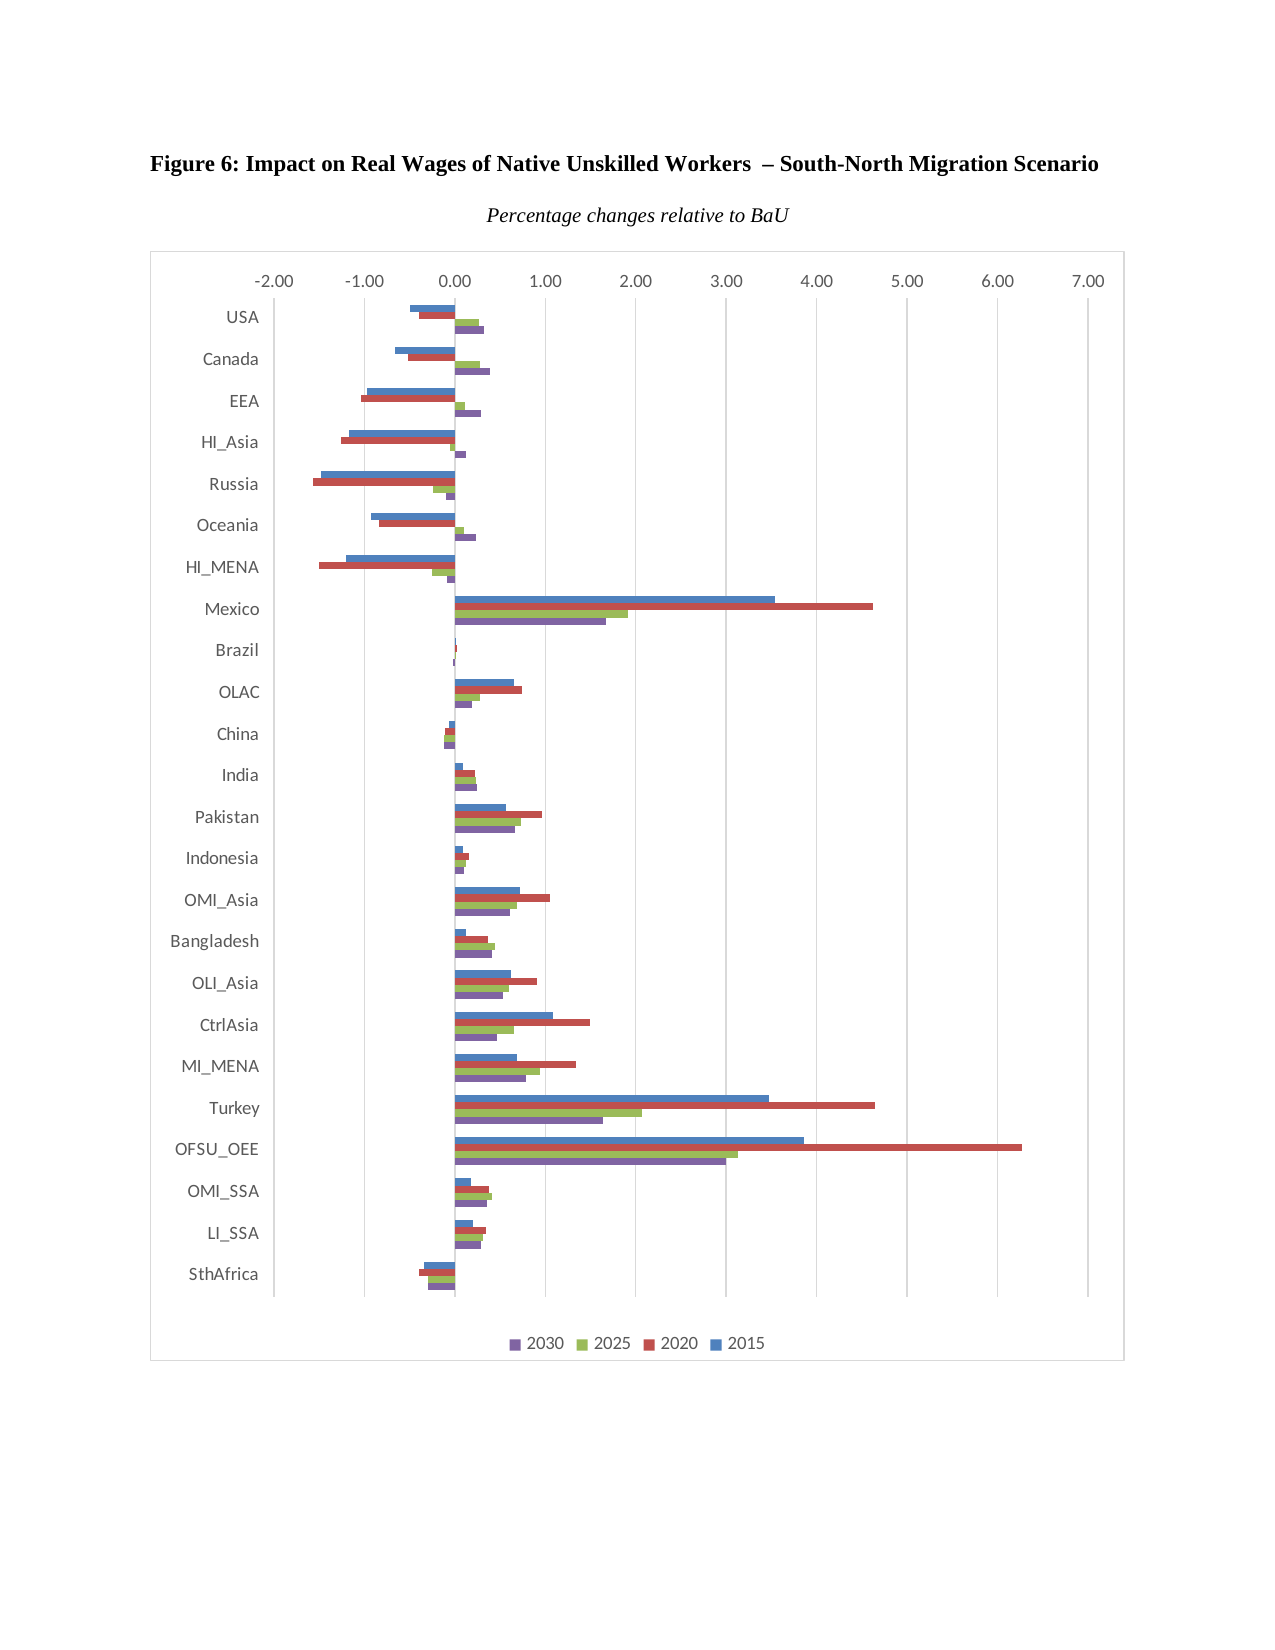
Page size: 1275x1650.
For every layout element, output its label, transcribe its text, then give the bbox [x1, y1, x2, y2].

text Percentage changes relative to BaU [150, 203, 1125, 227]
text Figure 6: Impact on Real Wages of Native Unskilled Workers – South-North Migration Scenario [150, 150, 1125, 176]
